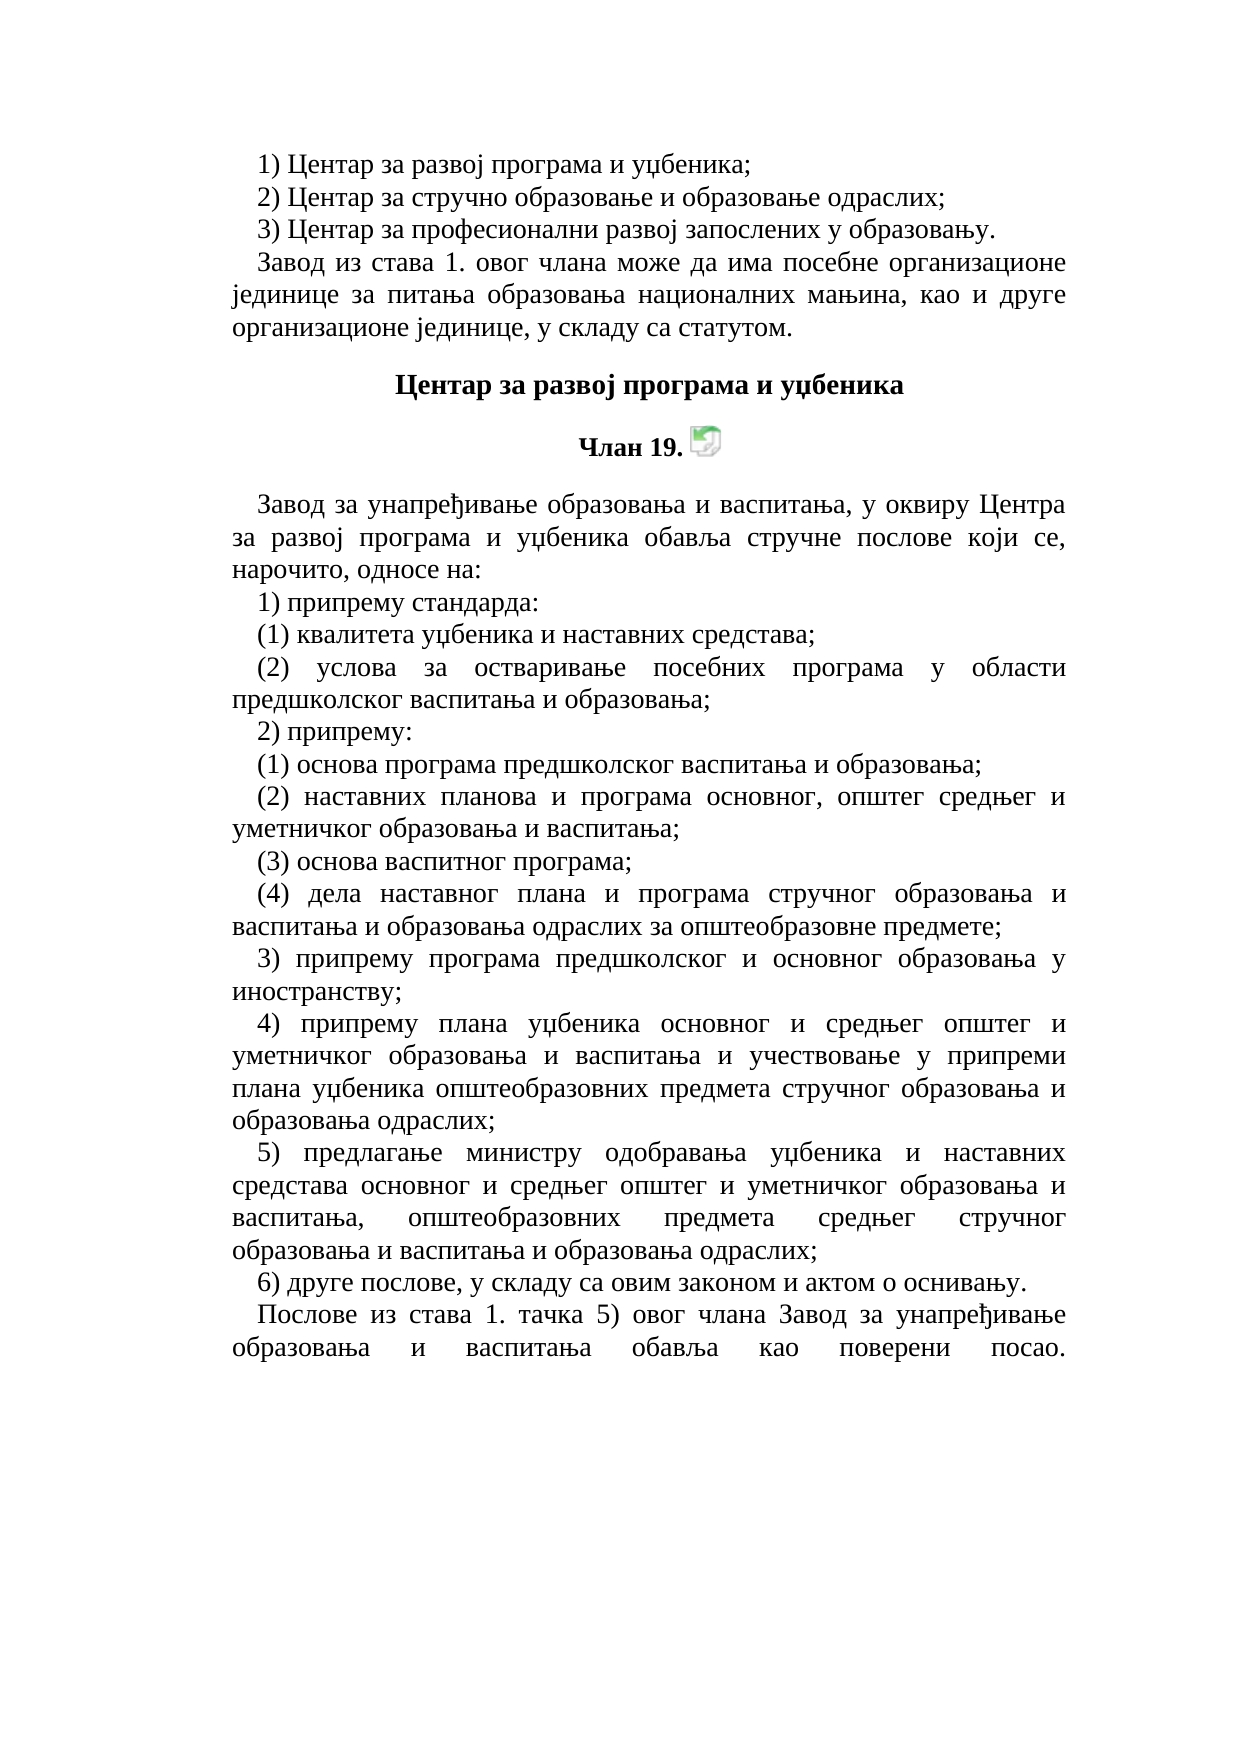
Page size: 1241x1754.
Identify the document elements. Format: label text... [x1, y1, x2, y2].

text 3) припрему програма предшколског и основног образовања у иностранству; [232, 941, 1067, 1006]
text 4) припрему плана уџбеника основног и средњег општег и уметничког образовања и васпитања и учествовање у припреми плана уџбеника општеобразовних предмета стручног образовања и образовања одраслих; [232, 1006, 1067, 1136]
text 1) припрему стандарда: [232, 585, 1067, 617]
text (1) основа програма предшколског васпитања и образовања; [232, 747, 1067, 779]
text 1) Центар за развој програма и уџбеника; [232, 148, 1067, 180]
text 2) припрему: [232, 714, 1067, 747]
text (1) квалитета уџбеника и наставних средстава; [232, 617, 1067, 649]
text (3) основа васпитног програма; [232, 844, 1067, 876]
text (2) наставних планова и програма основног, општег средњег и уметничког образовања и васпитања; [232, 779, 1067, 844]
text 6) друге послове, у складу са овим законом и актом о оснивању. [232, 1265, 1067, 1297]
text Центар за развој програма и уџбеника [177, 367, 1122, 401]
text Завод из става 1. овог члана може да има посебне организационе јединице за питања образовања националних мањина, као и друге организационе јединице, у складу са статутом. [232, 245, 1067, 342]
text Завод за унапређивање образовања и васпитања, у оквиру Центра за развој програма и уџбеника обавља стручне послове који се, нарочито, односе на: [232, 488, 1067, 585]
text 5) предлагање министру одобравања уџбеника и наставних средстава основног и средњег општег и уметничког образовања и васпитања, општеобразовних предмета средњег стручног образовања и васпитања и образовања одраслих; [232, 1136, 1067, 1265]
picture [689, 425, 722, 457]
text Послове из става 1. тачка 5) овог члана Завод за унапређивање образовања и васпитања обавља као поверени посао. [232, 1297, 1067, 1390]
text (2) услова за остваривање посебних програма у области предшколског васпитања и образовања; [232, 649, 1067, 714]
text (4) дела наставног плана и програма стручног образовања и васпитања и образовања одраслих за општеобразовне предмете; [232, 876, 1067, 941]
text 3) Центар за професионални развој запослених у образовању. [232, 212, 1067, 245]
text Члан 19. ﻿ [177, 426, 1122, 463]
text 2) Центар за стручно образовање и образовање одраслих; [232, 180, 1067, 212]
